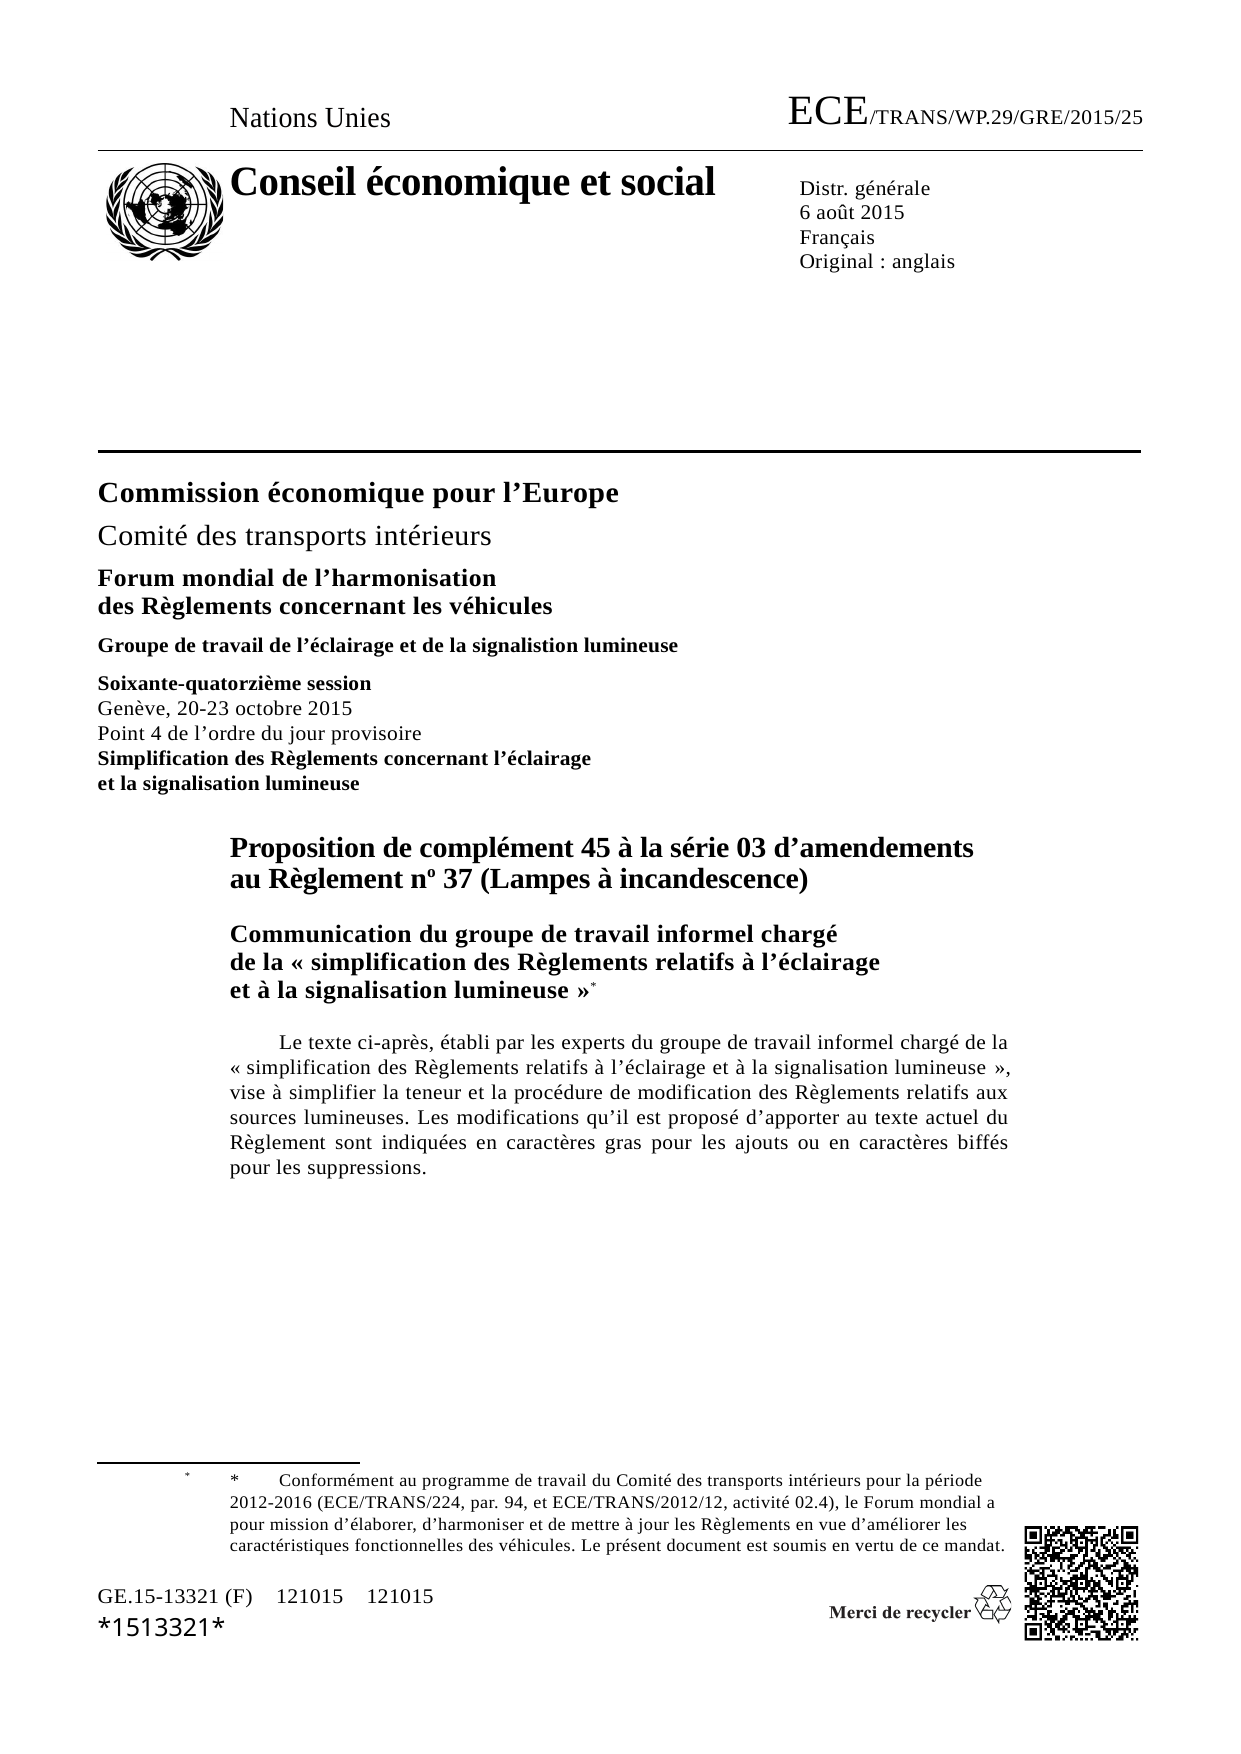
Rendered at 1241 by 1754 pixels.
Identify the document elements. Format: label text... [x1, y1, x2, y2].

picture [829, 1585, 1012, 1624]
text Proposition de complément 45 à la série 03 d’amendements au Règlement no 37 (Lampes à incandescence) [97, 833, 1011, 895]
picture [1024, 1526, 1139, 1641]
text Groupe de travail de l’éclairage et de la signalistion lumineuse [97, 633, 1011, 658]
text Le texte ci-après, établi par les experts du groupe de travail informel chargé de la « simplification des Règlements relatifs à l’éclairage et à la signalisation lumineuse », vise à simplifier la teneur et la procédure de modification des Règlements relatifs aux sources lumineuses. Les modifications qu’il est proposé d’apporter au texte actuel du Règlement sont indiquées en caractères gras pour les ajouts ou en caractères biffés pour les suppressions. [229, 1029, 1011, 1179]
text Commission économique pour l’Europe [97, 479, 1143, 508]
text Comité des transports intérieurs [97, 520, 1143, 551]
text Forum mondial de l’harmonisation des Règlements concernant les véhicules [97, 564, 1011, 620]
text Point 4 de l’ordre du jour provisoire [97, 720, 1011, 745]
text Genève, 20-23 octobre 2015 [97, 695, 1011, 720]
text Simplification des Règlements concernant l’éclairage et la signalisation lumineuse [97, 745, 1011, 795]
picture [106, 163, 224, 261]
text Soixante-quatorzième session [97, 670, 1011, 695]
text Communication du groupe de travail informel chargé de la « simplification des Règlements relatifs à l’éclairage et à la signalisation lumineuse »* [97, 920, 1011, 1004]
